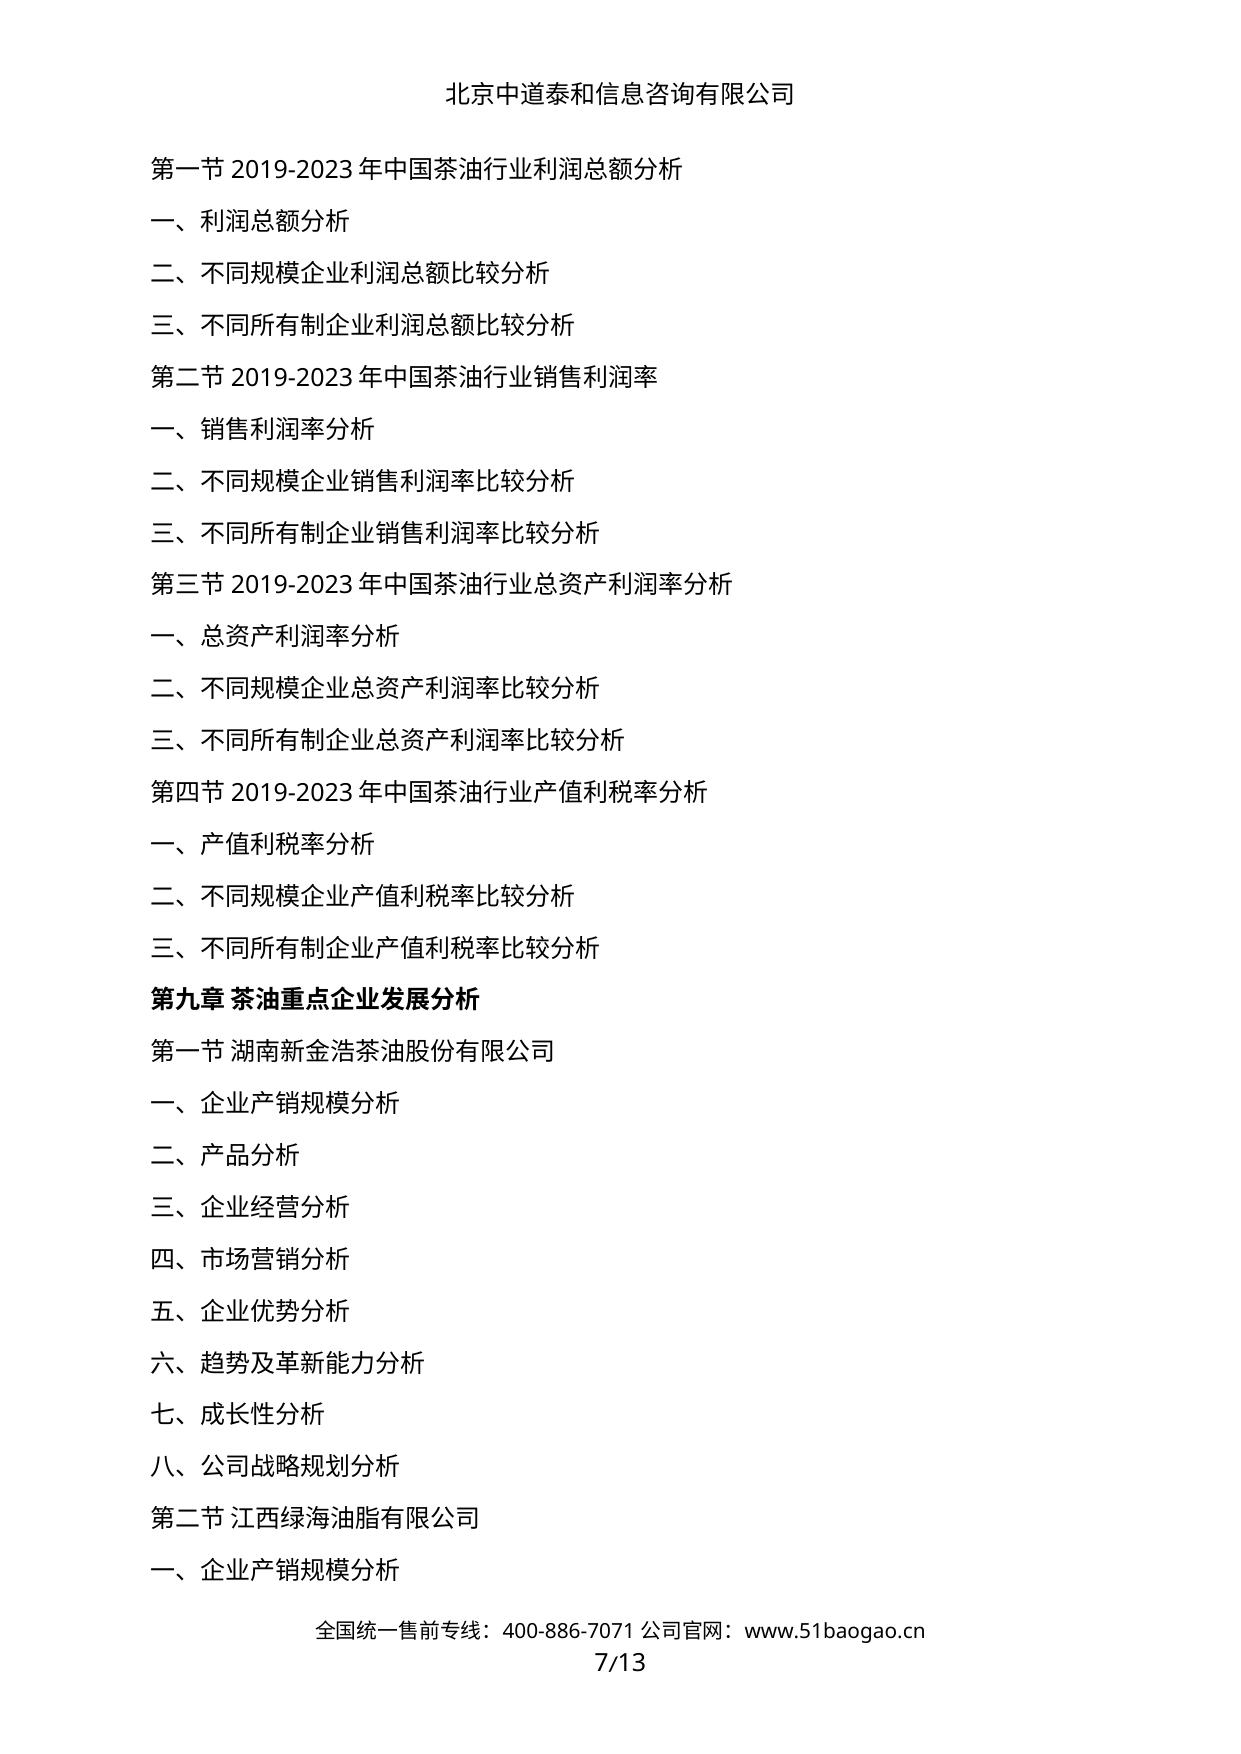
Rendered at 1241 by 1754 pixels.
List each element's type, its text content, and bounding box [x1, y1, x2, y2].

text 三、不同所有制企业销售利润率比较分析 [150, 513, 1090, 549]
text 一、利润总额分析 [150, 202, 1090, 238]
text 一、企业产销规模分析 [150, 1551, 1090, 1587]
text 三、不同所有制企业产值利税率比较分析 [150, 928, 1090, 964]
text 四、市场营销分析 [150, 1239, 1090, 1276]
text 二、不同规模企业总资产利润率比较分析 [150, 669, 1090, 705]
text 二、不同规模企业利润总额比较分析 [150, 254, 1090, 290]
text 第四节 2019-2023年中国茶油行业产值利税率分析 [150, 772, 1090, 809]
text 一、产值利税率分析 [150, 824, 1090, 861]
text 一、企业产销规模分析 [150, 1084, 1090, 1120]
text 三、企业经营分析 [150, 1187, 1090, 1224]
text 三、不同所有制企业总资产利润率比较分析 [150, 721, 1090, 757]
text 二、不同规模企业产值利税率比较分析 [150, 876, 1090, 912]
text 第三节 2019-2023年中国茶油行业总资产利润率分析 [150, 565, 1090, 601]
text 第二节 江西绿海油脂有限公司 [150, 1499, 1090, 1535]
text 二、不同规模企业销售利润率比较分析 [150, 461, 1090, 497]
text 五、企业优势分析 [150, 1291, 1090, 1327]
text 一、总资产利润率分析 [150, 617, 1090, 653]
text 一、销售利润率分析 [150, 409, 1090, 446]
text 第二节 2019-2023年中国茶油行业销售利润率 [150, 357, 1090, 394]
text 第一节 2019-2023年中国茶油行业利润总额分析 [150, 150, 1090, 186]
text 第九章 茶油重点企业发展分析 [150, 980, 1090, 1016]
text 八、公司战略规划分析 [150, 1447, 1090, 1483]
text 三、不同所有制企业利润总额比较分析 [150, 306, 1090, 342]
text 第一节 湖南新金浩茶油股份有限公司 [150, 1032, 1090, 1068]
text 七、成长性分析 [150, 1395, 1090, 1431]
text 二、产品分析 [150, 1136, 1090, 1172]
text 六、趋势及革新能力分析 [150, 1343, 1090, 1379]
